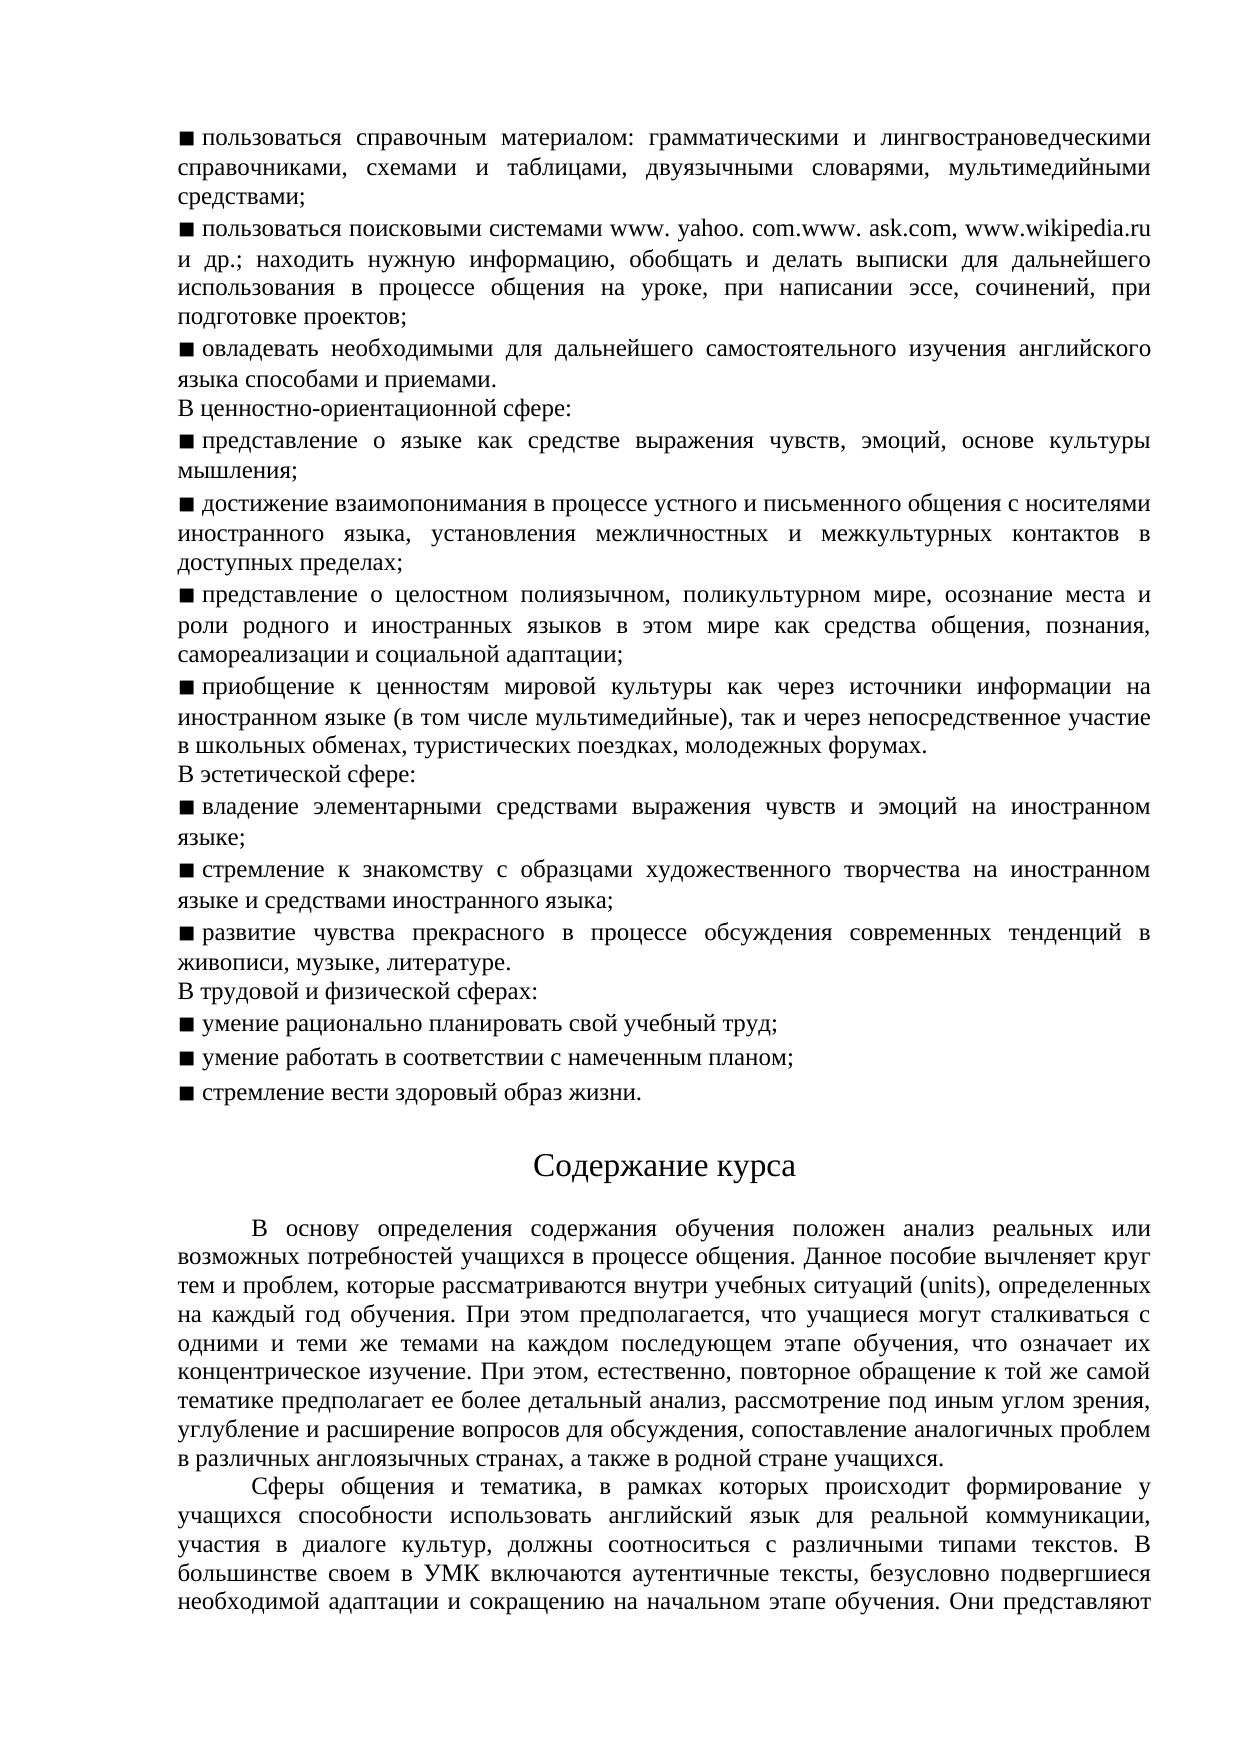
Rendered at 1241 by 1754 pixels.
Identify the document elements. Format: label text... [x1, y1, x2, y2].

text ◾ пользоваться поисковыми системами www. yahoo. com.www. ask.com, www.wikipedia.ru и др.; находить нужную информацию, обобщать и делать выписки для дальнейшего использования в процессе общения на уроке, при написании эссе, сочинений, при подготовке проектов; [177, 210, 1152, 330]
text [177, 1471, 1152, 1615]
text ◾ представление о целостном полиязычном, поликультурном мире, осознание места и роли родного и иностранных языков в этом мире как средства общения, познания, самореализации и социальной адаптации; [177, 576, 1152, 667]
text В эстетической сфере: [177, 759, 1152, 788]
text ◾ развитие чувства прекрасного в процессе обсуждения современных тенденций в живописи, музыке, литературе. [177, 913, 1152, 976]
text В трудовой и физической сферах: [177, 976, 1152, 1005]
text ◾ стремление вести здоровый образ жизни. [177, 1073, 1152, 1107]
text ◾ овладевать необходимыми для дальнейшего самостоятельного изучения английского языка способами и приемами. [177, 330, 1152, 393]
text ◾ пользоваться справочным материалом: грамматическими и лингвострановедческими справочниками, схемами и таблицами, двуязычными словарями, мультимедийными средствами; [177, 118, 1152, 210]
text ◾ умение работать в соответствии с намеченным планом; [177, 1039, 1152, 1073]
text ◾ умение рационально планировать свой учебный труд; [177, 1005, 1152, 1039]
text ◾ владение элементарными средствами выражения чувств и эмоций на иностранном языке; [177, 788, 1152, 851]
text ◾ достижение взаимопонимания в процессе устного и письменного общения с носителями иностранного языка, установления межличностных и межкультурных контактов в доступных пределах; [177, 484, 1152, 576]
text В ценностно-ориентационной сфере: [177, 393, 1152, 422]
text ◾ стремление к знакомству с образцами художественного творчества на иностранном языке и средствами иностранного языка; [177, 851, 1152, 913]
text ◾ представление о языке как средстве выражения чувств, эмоций, основе культуры мышления; [177, 422, 1152, 484]
text Содержание курса [177, 1146, 1152, 1184]
text В основу определения содержания обучения положен анализ реальных или возможных потребностей учащихся в процессе общения. Данное пособие вычленяет круг тем и проблем, которые рассматриваются внутри учебных ситуаций (units), определенных на каждый год обучения. При этом предполагается, что учащиеся могут сталкиваться с одними и теми же темами на каждом последующем этапе обучения, что означает их концентрическое изучение. При этом, естественно, повторное обращение к той же самой тематике предполагает ее более детальный анализ, рассмотрение под иным углом зрения, углубление и расширение вопросов для обсуждения, сопоставление аналогичных проблем в различных англоязычных странах, а также в родной стране учащихся. [177, 1213, 1152, 1471]
text ◾ приобщение к ценностям мировой культуры как через источники информации на иностранном языке (в том числе мультимедийные), так и через непосредственное участие в школьных обменах, туристических поездках, молодежных форумах. [177, 667, 1152, 759]
